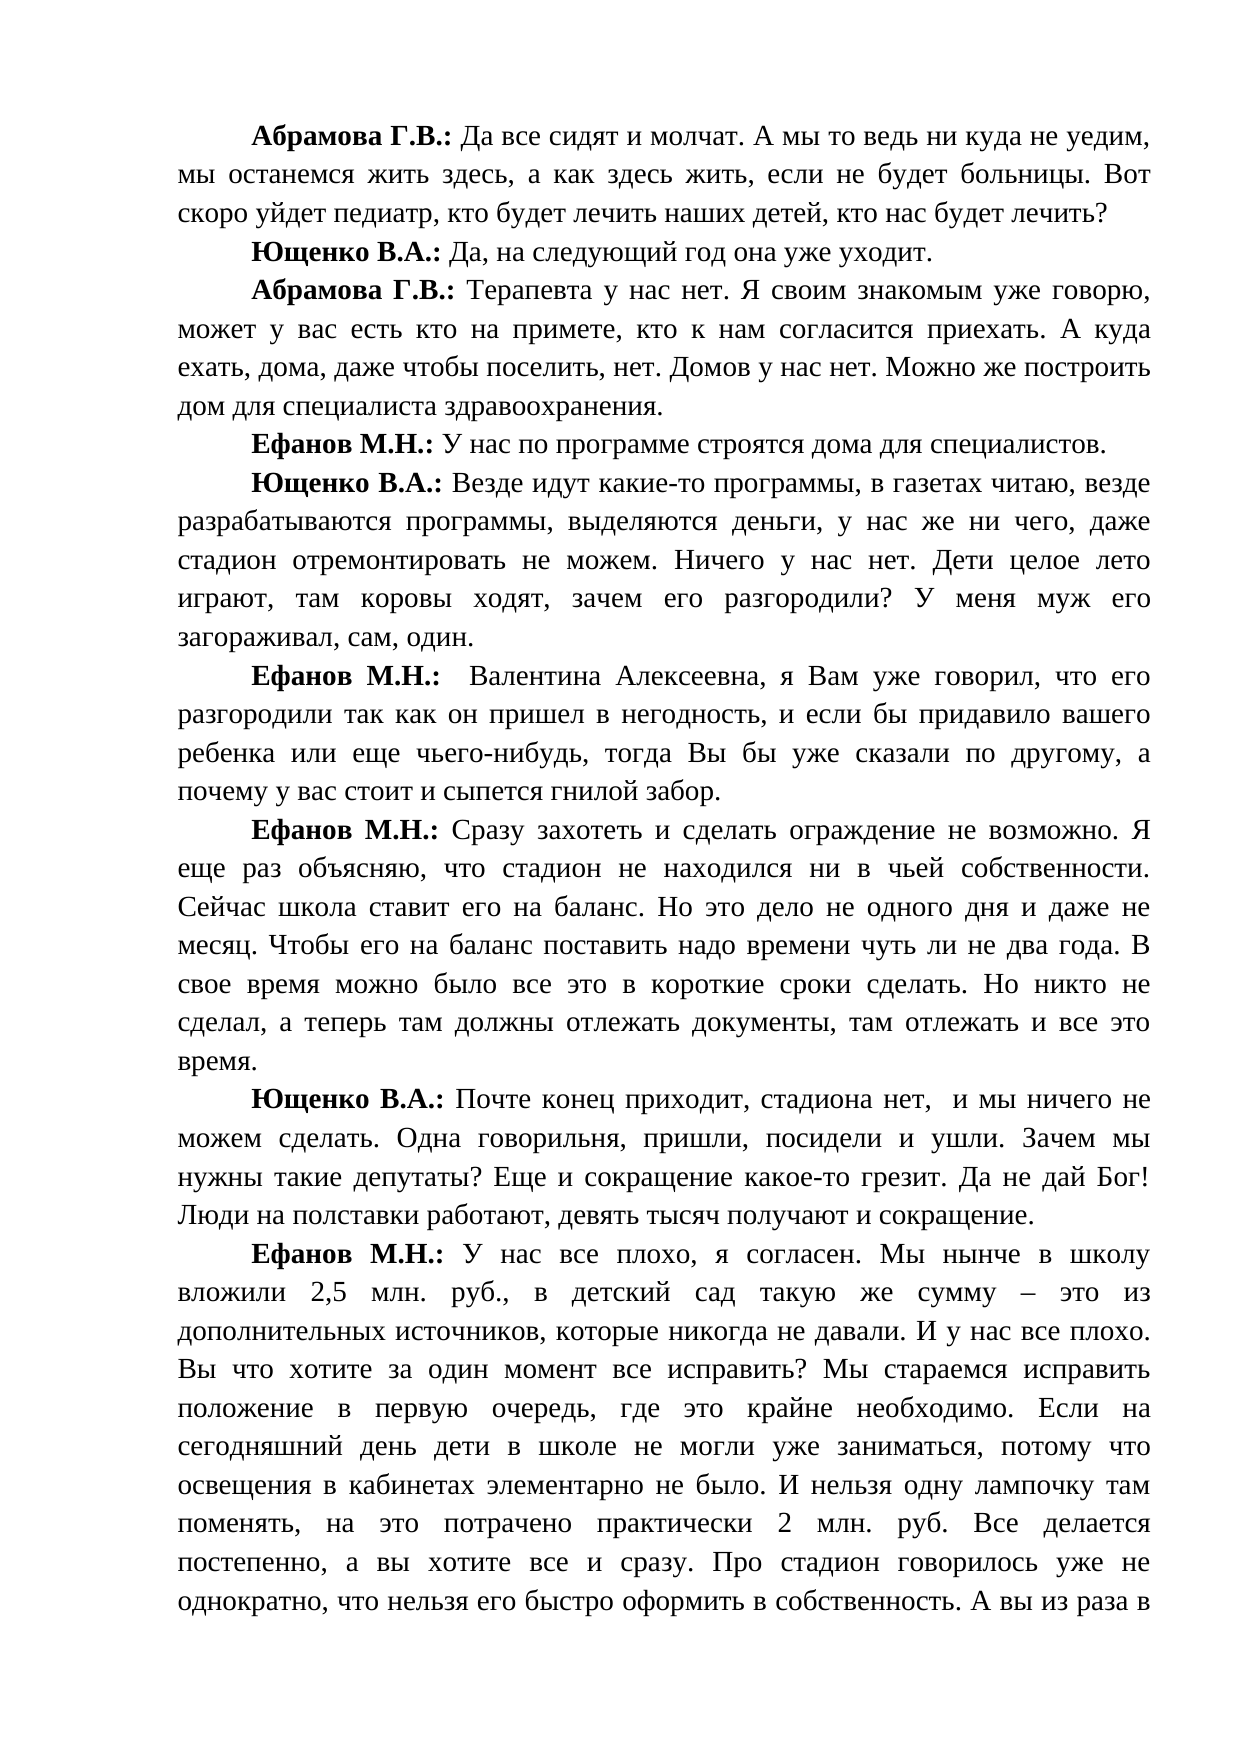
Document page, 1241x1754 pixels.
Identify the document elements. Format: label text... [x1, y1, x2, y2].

text Ефанов М.Н.: У нас по программе строятся дома для специалистов. [177, 426, 1152, 460]
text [177, 1236, 1152, 1616]
text Ефанов М.Н.: Сразу захотеть и сделать ограждение не возможно. Я еще раз объясняю, что стадион не находился ни в чьей собственности. Сейчас школа ставит его на баланс. Но это дело не одного дня и даже не месяц. Чтобы его на баланс поставить надо времени чуть ли не два года. В свое время можно было все это в короткие сроки сделать. Но никто не сделал, а теперь там должны отлежать документы, там отлежать и все это время. [177, 812, 1152, 1077]
text Ющенко В.А.: Почте конец приходит, стадиона нет, и мы ничего не можем сделать. Одна говорильня, пришли, посидели и ушли. Зачем мы нужны такие депутаты? Еще и сокращение какое-то грезит. Да не дай Бог! Люди на полставки работают, девять тысяч получают и сокращение. [177, 1082, 1152, 1231]
text Абрамова Г.В.: Терапевта у нас нет. Я своим знакомым уже говорю, может у вас есть кто на примете, кто к нам согласится приехать. А куда ехать, дома, даже чтобы поселить, нет. Домов у нас нет. Можно же построить дом для специалиста здравоохранения. [177, 272, 1152, 421]
text Ющенко В.А.: Да, на следующий год она уже уходит. [177, 234, 1152, 267]
text Ющенко В.А.: Везде идут какие-то программы, в газетах читаю, везде разрабатываются программы, выделяются деньги, у нас же ни чего, даже стадион отремонтировать не можем. Ничего у нас нет. Дети целое лето играют, там коровы ходят, зачем его разгородили? У меня муж его загораживал, сам, один. [177, 465, 1152, 653]
text Ефанов М.Н.: Валентина Алексеевна, я Вам уже говорил, что его разгородили так как он пришел в негодность, и если бы придавило вашего ребенка или еще чьего-нибудь, тогда Вы бы уже сказали по другому, а почему у вас стоит и сыпется гнилой забор. [177, 658, 1152, 807]
text Абрамова Г.В.: Да все сидят и молчат. А мы то ведь ни куда не уедим, мы останемся жить здесь, а как здесь жить, если не будет больницы. Вот скоро уйдет педиатр, кто будет лечить наших детей, кто нас будет лечить? [177, 118, 1152, 229]
